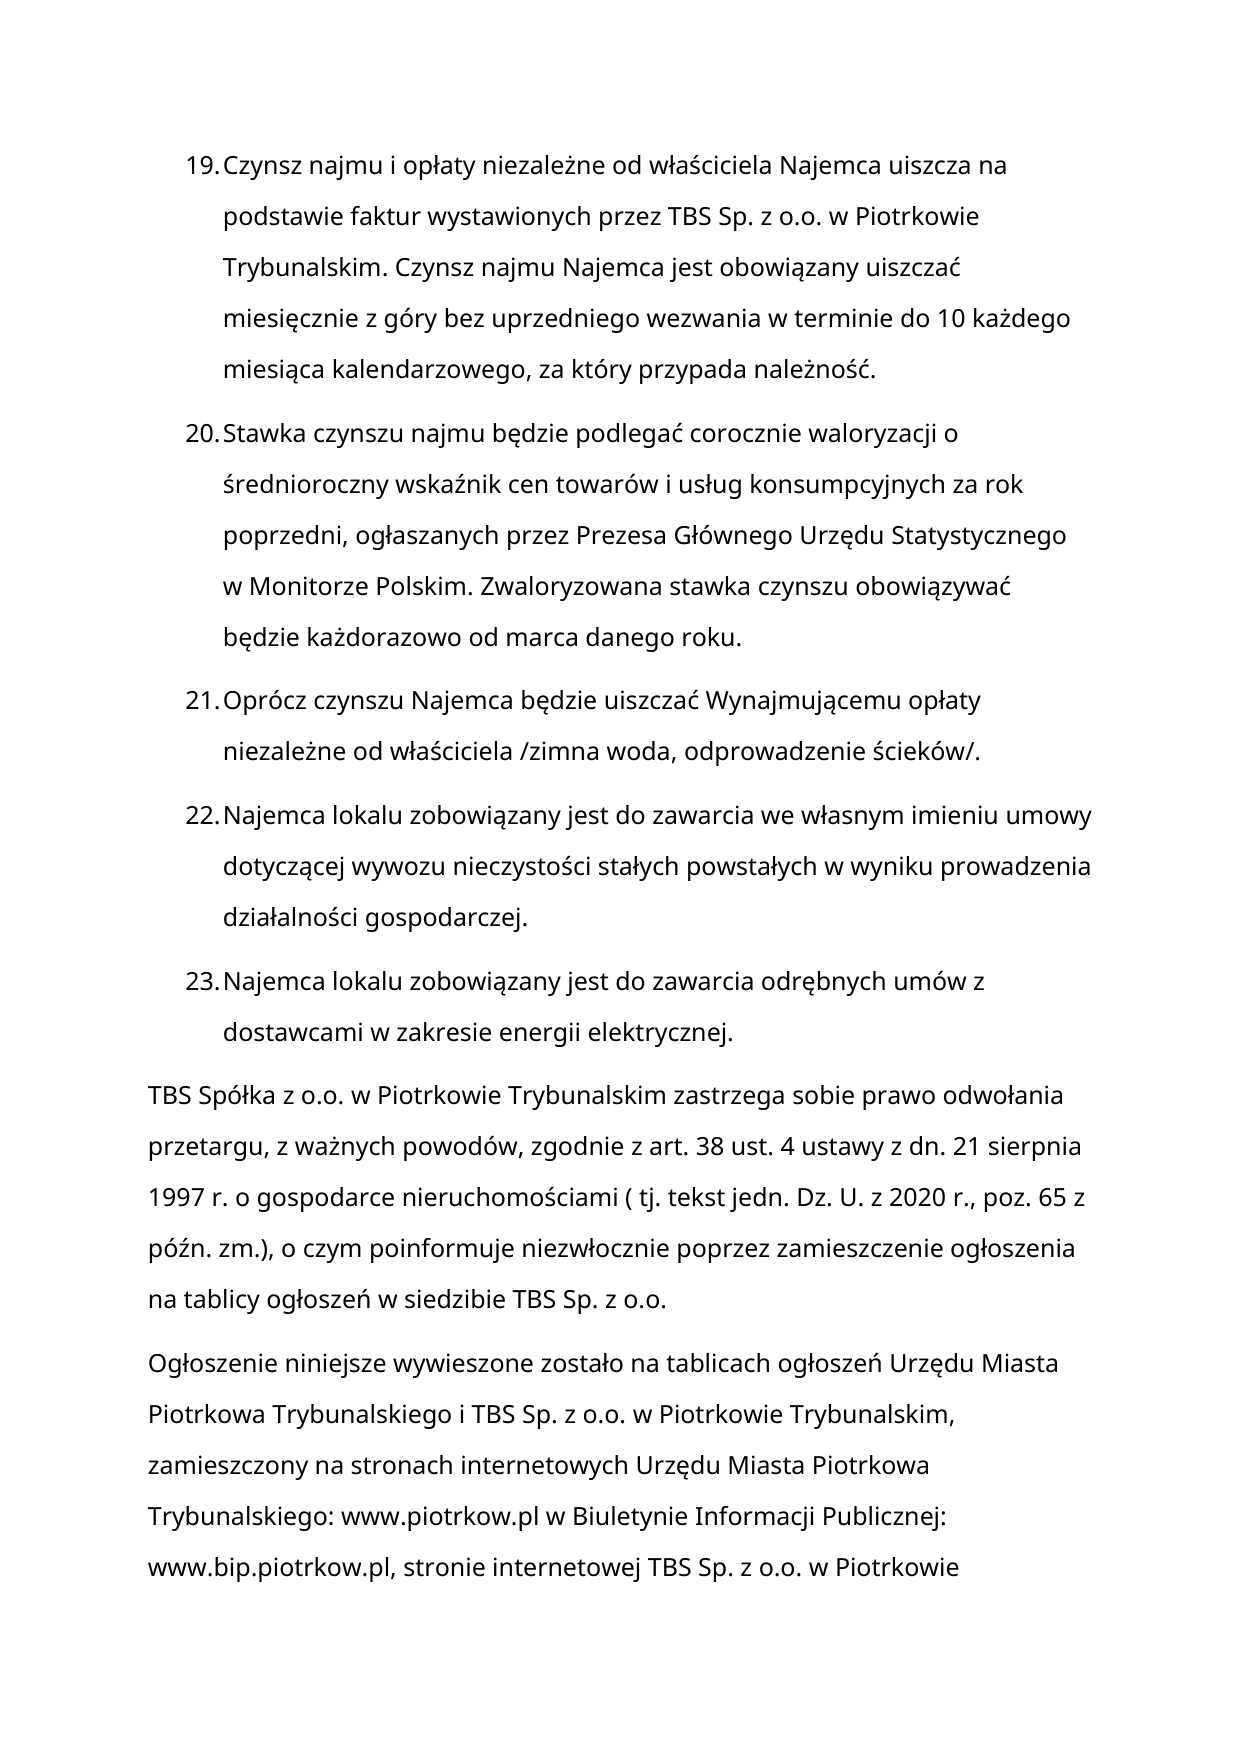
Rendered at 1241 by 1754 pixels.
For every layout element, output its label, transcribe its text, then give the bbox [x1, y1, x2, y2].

subtitle TBS Spółka z o.o. w Piotrkowie Trybunalskim zastrzega sobie prawo odwołania przetargu, z ważnych powodów, zgodnie z art. 38 ust. 4 ustawy z dn. 21 sierpnia 1997 r. o gospodarce nieruchomościami ( tj. tekst jedn. Dz. U. z 2020 r., poz. 65 z późn. zm.), o czym poinformuje niezwłocznie poprzez zamieszczenie ogłoszenia na tablicy ogłoszeń w siedzibie TBS Sp. z o.o. [148, 1078, 1093, 1316]
subtitle Najemca lokalu zobowiązany jest do zawarcia we własnym imieniu umowy dotyczącej wywozu nieczystości stałych powstałych w wyniku prowadzenia działalności gospodarczej. [185, 798, 1093, 934]
subtitle Stawka czynszu najmu będzie podlegać corocznie waloryzacji o średnioroczny wskaźnik cen towarów i usług konsumpcyjnych za rok poprzedni, ogłaszanych przez Prezesa Głównego Urzędu Statystycznego w Monitorze Polskim. Zwaloryzowana stawka czynszu obowiązywać będzie każdorazowo od marca danego roku. [185, 415, 1093, 653]
subtitle Czynsz najmu i opłaty niezależne od właściciela Najemca uiszcza na podstawie faktur wystawionych przez TBS Sp. z o.o. w Piotrkowie Trybunalskim. Czynsz najmu Najemca jest obowiązany uiszczać miesięcznie z góry bez uprzedniego wezwania w terminie do 10 każdego miesiąca kalendarzowego, za który przypada należność. [185, 148, 1093, 386]
subtitle Oprócz czynszu Najemca będzie uiszczać Wynajmującemu opłaty niezależne od właściciela /zimna woda, odprowadzenie ścieków/. [185, 683, 1093, 768]
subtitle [148, 1346, 1093, 1584]
subtitle Najemca lokalu zobowiązany jest do zawarcia odrębnych umów z dostawcami w zakresie energii elektrycznej. [185, 963, 1093, 1048]
